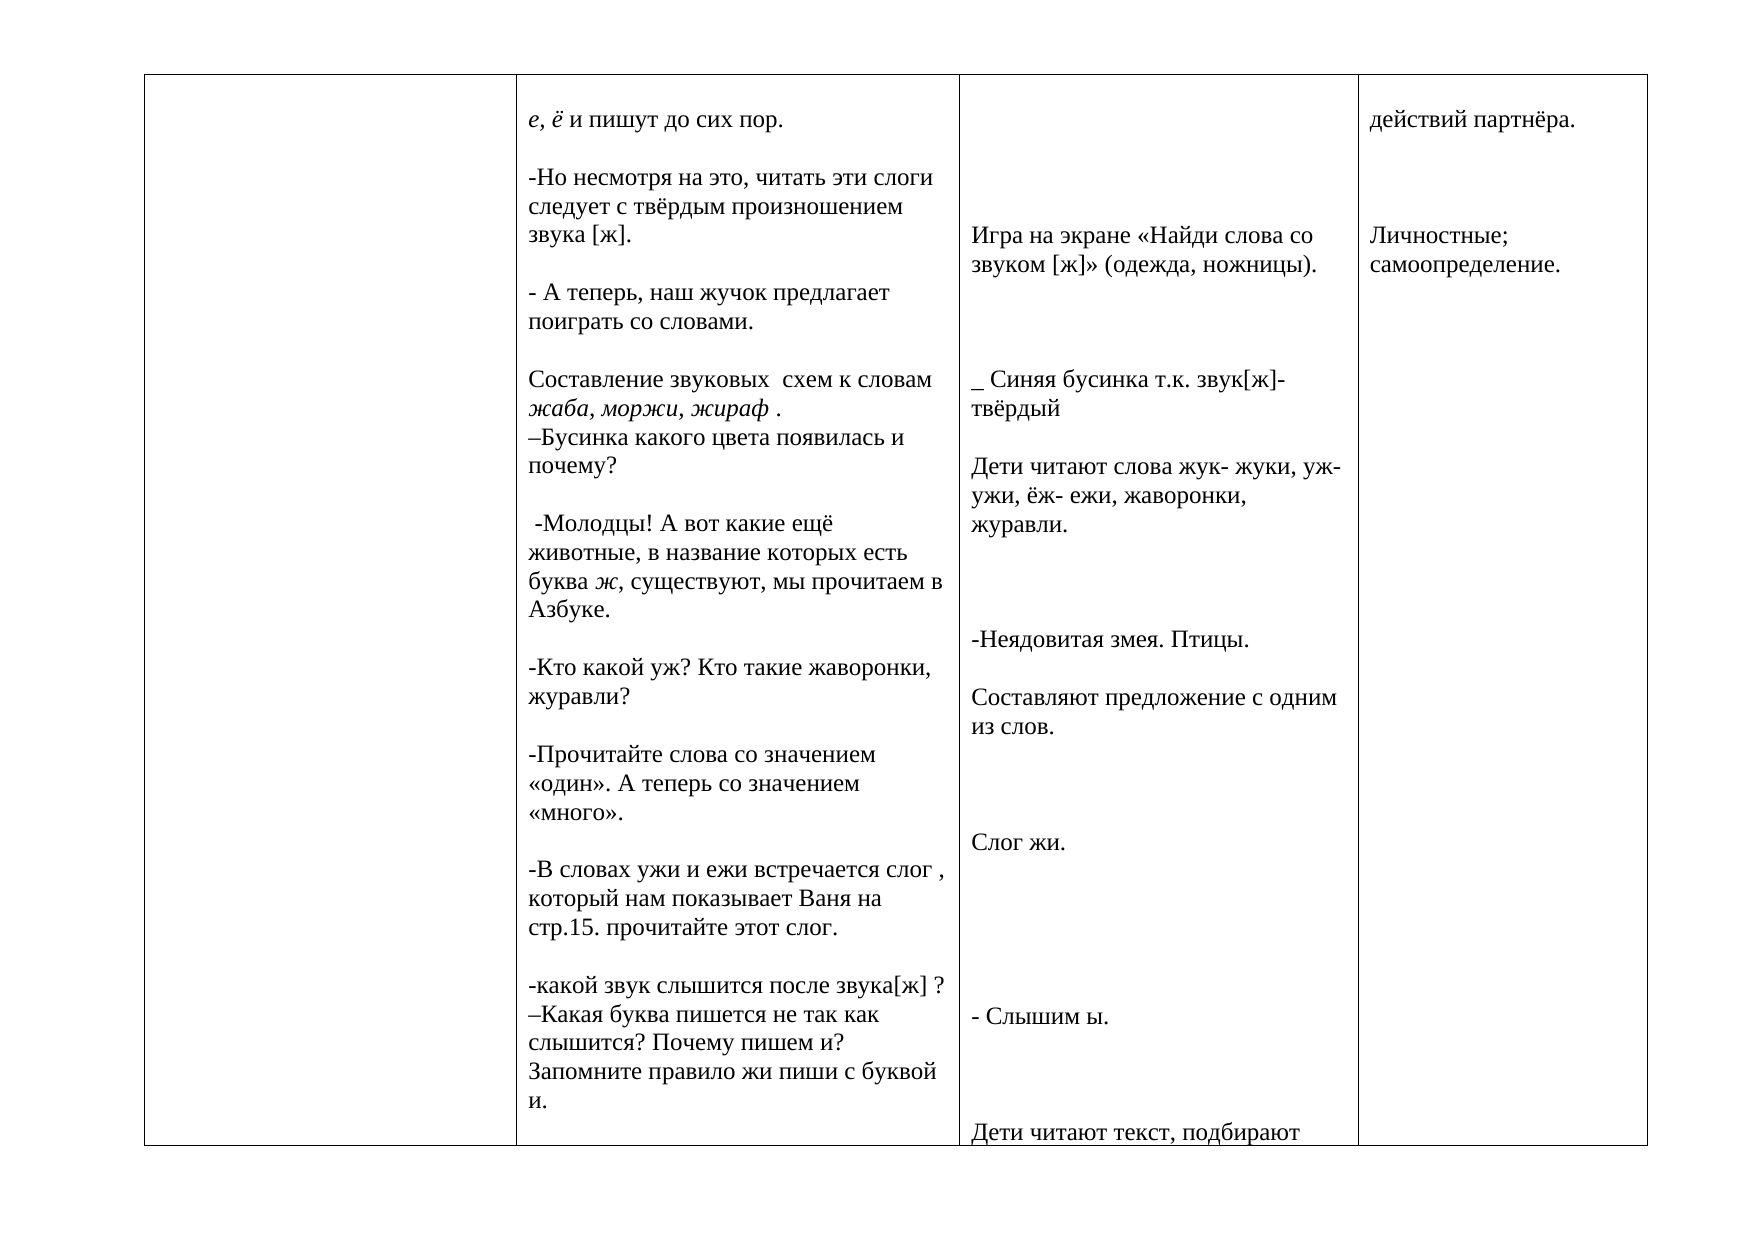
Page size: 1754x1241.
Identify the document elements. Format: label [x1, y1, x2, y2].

table_cell [960, 75, 1358, 1145]
table_cell [517, 75, 959, 1145]
table_cell [145, 75, 516, 1145]
table_cell [1359, 75, 1647, 1145]
